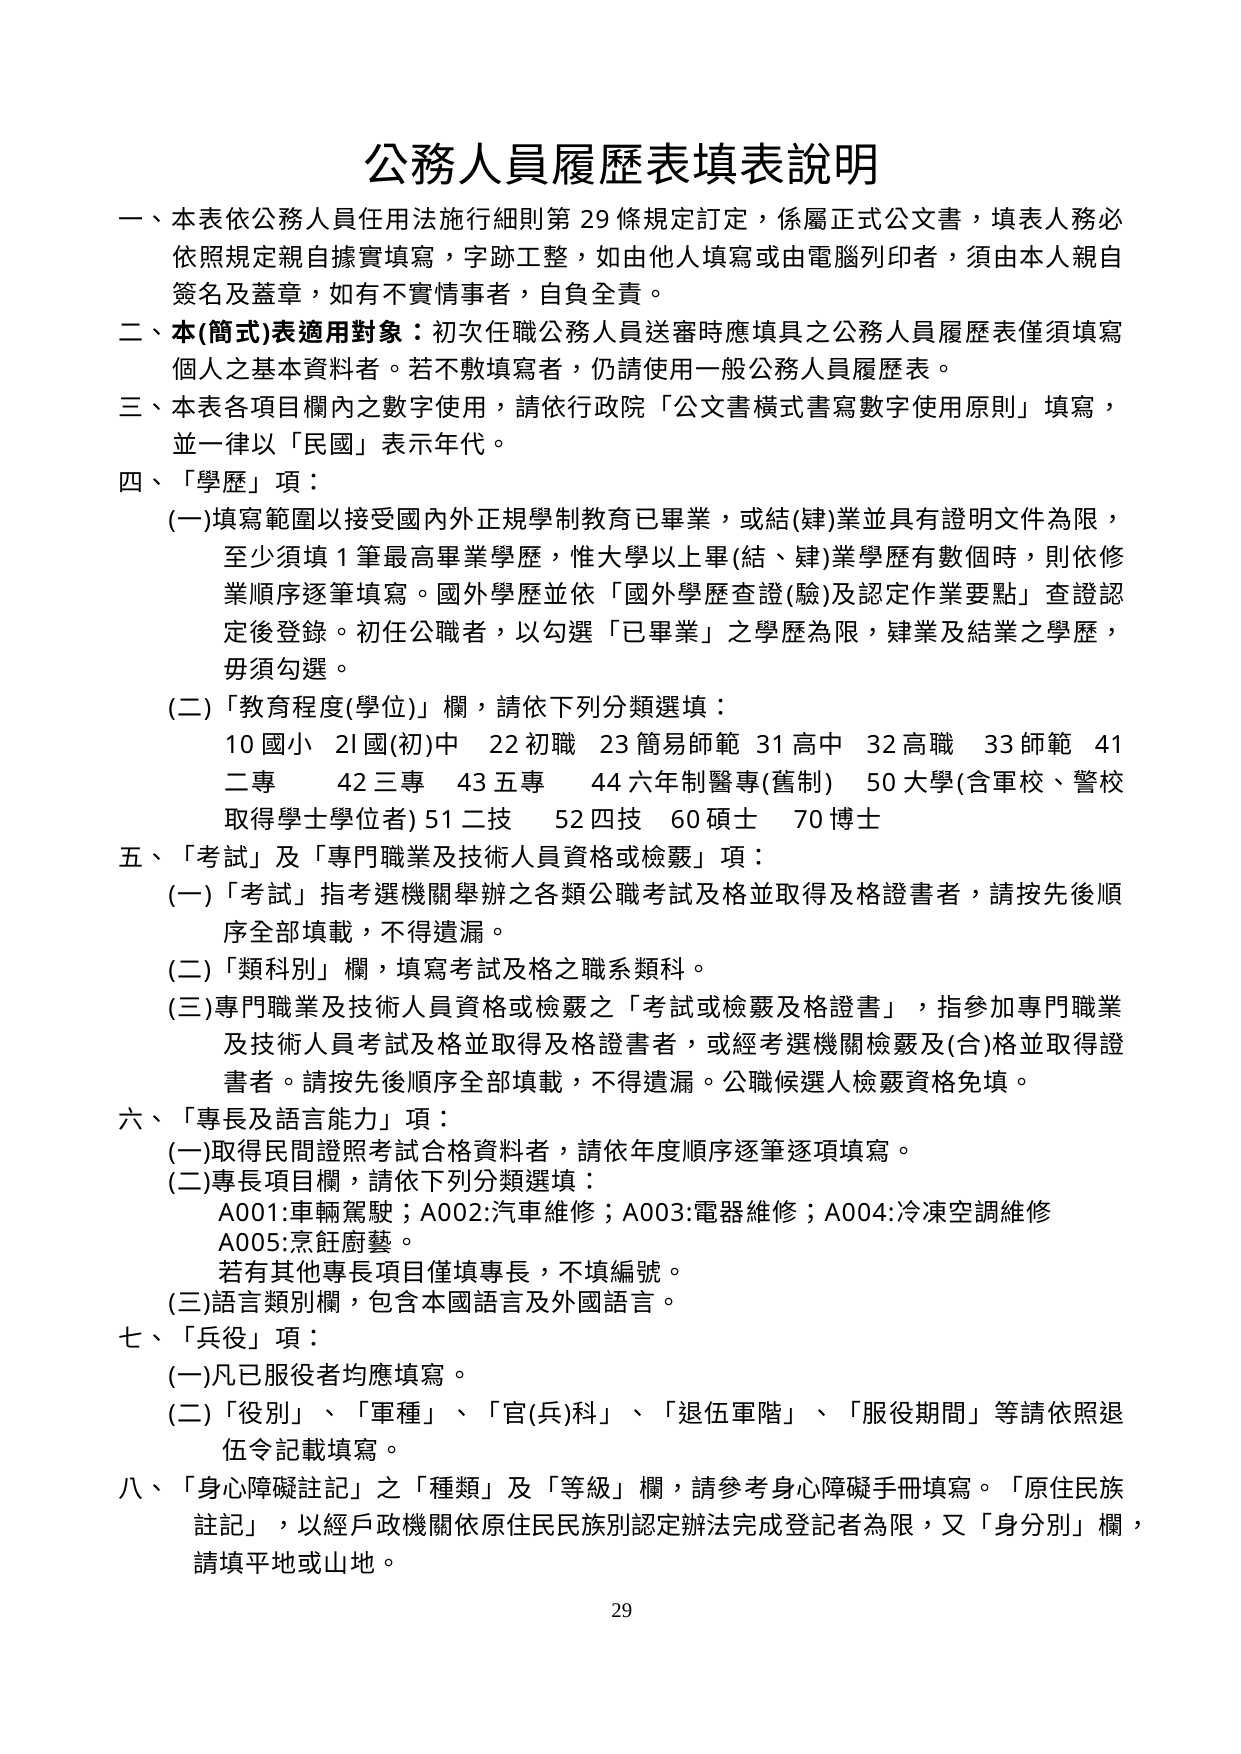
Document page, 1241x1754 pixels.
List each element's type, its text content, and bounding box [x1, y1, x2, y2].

text 四、「學歷」項： [118, 461, 1125, 499]
text 二、本(簡式)表適用對象：初次任職公務人員送審時應填具之公務人員履歷表僅須填寫個人之基本資料者。若不敷填寫者，仍請使用一般公務人員履歷表。 [118, 311, 1125, 386]
text (一)填寫範圍以接受國內外正規學制教育已畢業，或結(肄)業並具有證明文件為限，至少須填1筆最高畢業學歷，惟大學以上畢(結、肄)業學歷有數個時，則依修業順序逐筆填寫。國外學歷並依「國外學歷查證(驗)及認定作業要點」查證認定後登錄。初任公職者，以勾選「已畢業」之學歷為限，肄業及結業之學歷，毋須勾選。 [168, 499, 1125, 686]
text 五、「考試」及「專門職業及技術人員資格或檢覈」項： [118, 836, 1125, 874]
text 六、「專長及語言能力」項： [118, 1099, 1125, 1136]
text 八、「身心障礙註記」之「種類」及「等級」欄，請參考身心障礙手冊填寫。「原住民族註記」，以經戶政機關依原住民民族別認定辦法完成登記者為限，又「身分別」欄，請填平地或山地。 [118, 1468, 1125, 1580]
text (二)「類科別」欄，填寫考試及格之職系類科。 [168, 949, 1125, 986]
text (三)專門職業及技術人員資格或檢覈之「考試或檢覈及格證書」，指參加專門職業及技術人員考試及格並取得及格證書者，或經考選機關檢覈及(合)格並取得證書者。請按先後順序全部填載，不得遺漏。公職候選人檢覈資格免填。 [168, 986, 1125, 1099]
text 公務人員履歷表填表說明 [118, 124, 1125, 199]
text A001:車輛駕駛；A002:汽車維修；A003:電器維修；A004:冷凍空調維修 [218, 1197, 1125, 1227]
text (三)語言類別欄，包含本國語言及外國語言。 [168, 1287, 1125, 1318]
text (一)凡已服役者均應填寫。 [168, 1355, 1125, 1393]
text 七、「兵役」項： [118, 1318, 1125, 1355]
text (一)「考試」指考選機關舉辦之各類公職考試及格並取得及格證書者，請按先後順序全部填載，不得遺漏。 [168, 874, 1125, 949]
text (一)取得民間證照考試合格資料者，請依年度順序逐筆逐項填寫。 [168, 1136, 1125, 1167]
text (二)專長項目欄，請依下列分類選填： [168, 1167, 1125, 1197]
text 三、本表各項目欄內之數字使用，請依行政院「公文書橫式書寫數字使用原則」填寫，並一律以「民國」表示年代。 [118, 386, 1125, 461]
text 若有其他專長項目僅填專長，不填編號。 [118, 1257, 1125, 1287]
text 一、本表依公務人員任用法施行細則第29條規定訂定，係屬正式公文書，填表人務必依照規定親自據實填寫，字跡工整，如由他人填寫或由電腦列印者，須由本人親自簽名及蓋章，如有不實情事者，自負全責。 [118, 199, 1125, 311]
text (二)「教育程度(學位)」欄，請依下列分類選填： 10國小 2l國(初)中 22初職 23簡易師範 31高中 32高職 33師範 41二專 42三專 43五專 44六年制醫專(舊制) 50大學(含軍校、警校取得學士學位者) 51二技 52四技 60碩士 70博士 [168, 686, 1125, 836]
text (二)「役別」、「軍種」、「官(兵)科」、「退伍軍階」、「服役期間」等請依照退伍令記載填寫。 [168, 1393, 1125, 1468]
text A005:烹飪廚藝。 [118, 1227, 1125, 1257]
